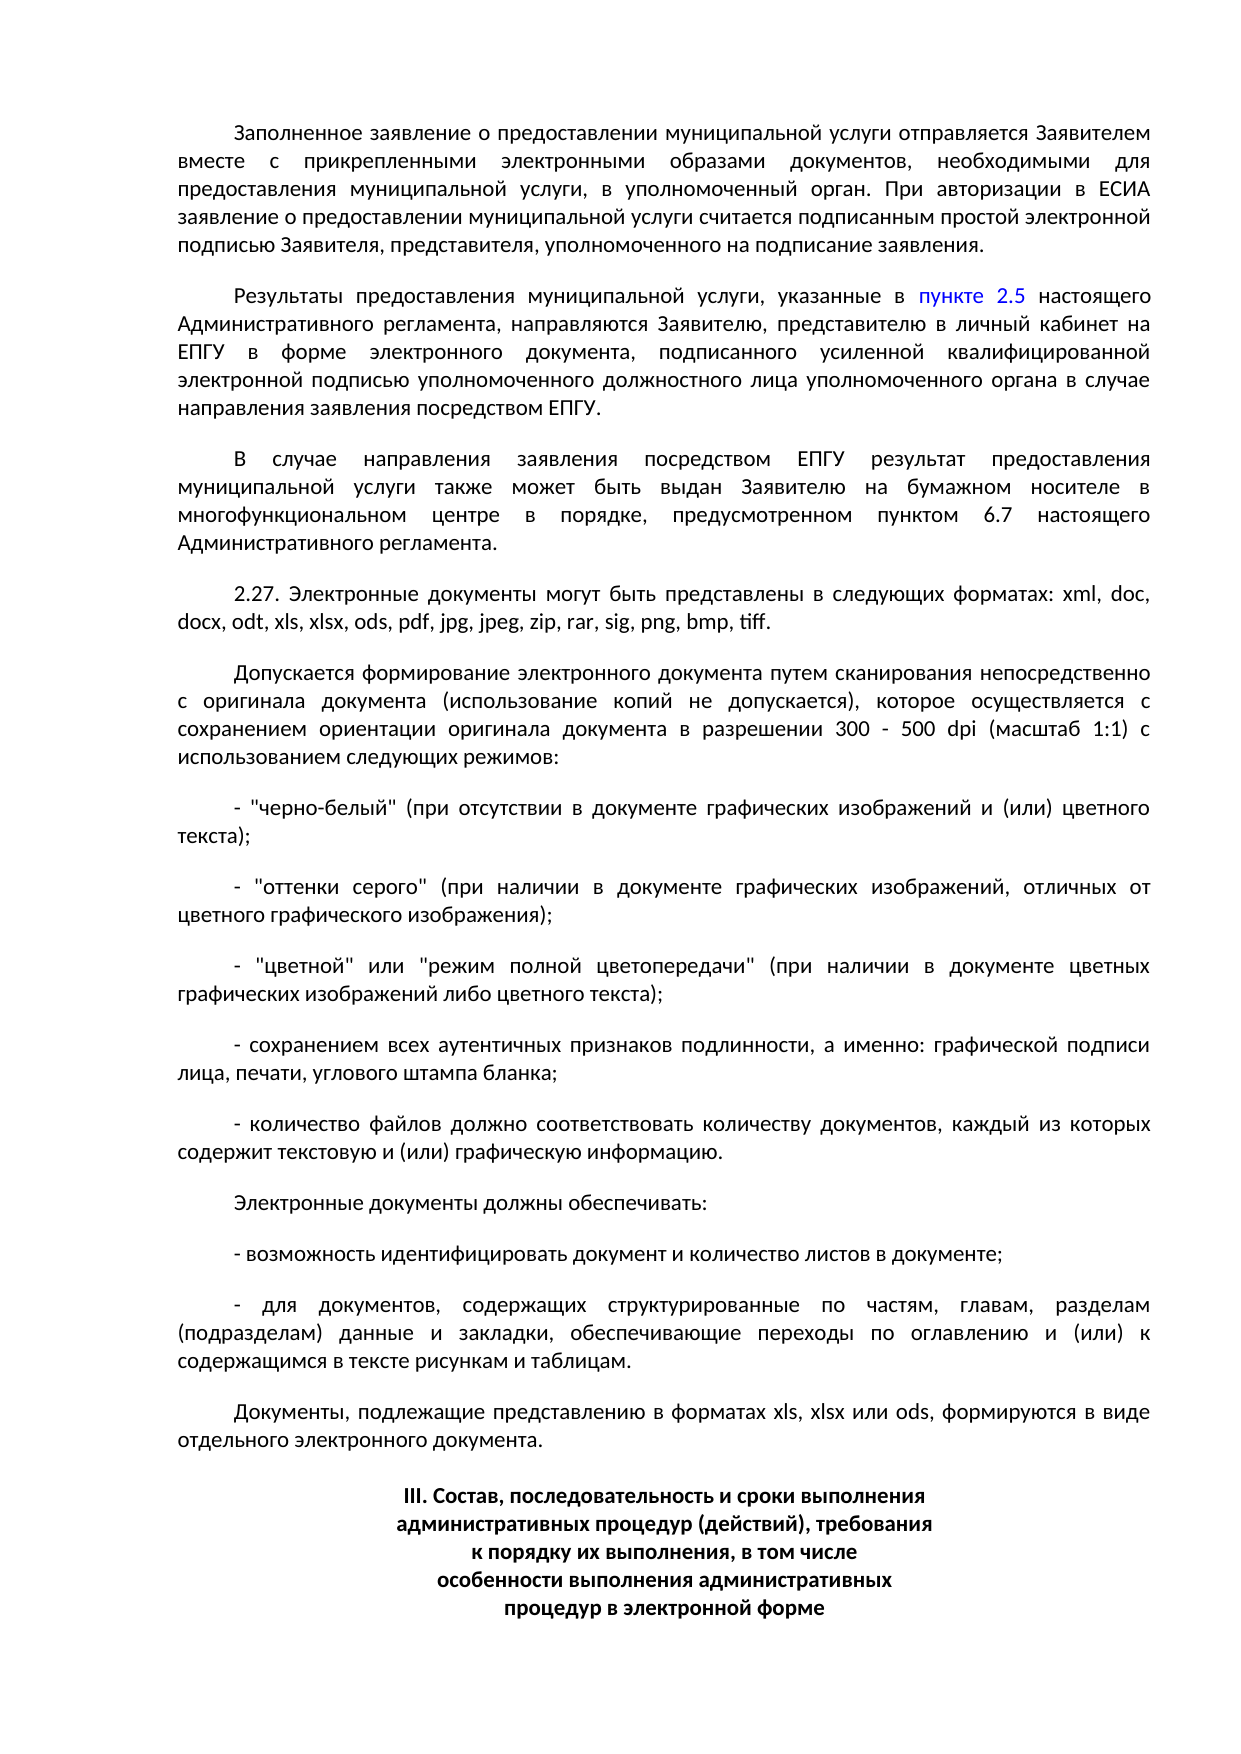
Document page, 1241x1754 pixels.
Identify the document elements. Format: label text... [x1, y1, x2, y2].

title к порядку их выполнения, в том числе [177, 1537, 1152, 1565]
title особенности выполнения административных [177, 1565, 1152, 1593]
text Электронные документы должны обеспечивать: [177, 1188, 1152, 1216]
text - возможность идентифицировать документ и количество листов в документе; [177, 1239, 1152, 1267]
text - "черно-белый" (при отсутствии в документе графических изображений и (или) цветного текста); [177, 793, 1152, 849]
text Заполненное заявление о предоставлении муниципальной услуги отправляется Заявителем вместе с прикрепленными электронными образами документов, необходимыми для предоставления муниципальной услуги, в уполномоченный орган. При авторизации в ЕСИА заявление о предоставлении муниципальной услуги считается подписанным простой электронной подписью Заявителя, представителя, уполномоченного на подписание заявления. [177, 118, 1152, 258]
title процедур в электронной форме [177, 1593, 1152, 1621]
text - количество файлов должно соответствовать количеству документов, каждый из которых содержит текстовую и (или) графическую информацию. [177, 1109, 1152, 1165]
text Документы, подлежащие представлению в форматах xls, xlsx или ods, формируются в виде отдельного электронного документа. [177, 1397, 1152, 1453]
title III. Состав, последовательность и сроки выполнения [177, 1481, 1152, 1509]
text 2.27. Электронные документы могут быть представлены в следующих форматах: xml, doc, docx, odt, xls, xlsx, ods, pdf, jpg, jpeg, zip, rar, sig, png, bmp, tiff. [177, 579, 1152, 635]
text - "цветной" или "режим полной цветопередачи" (при наличии в документе цветных графических изображений либо цветного текста); [177, 951, 1152, 1007]
text Результаты предоставления муниципальной услуги, указанные в пункте 2.5 настоящего Административного регламента, направляются Заявителю, представителю в личный кабинет на ЕПГУ в форме электронного документа, подписанного усиленной квалифицированной электронной подписью уполномоченного должностного лица уполномоченного органа в случае направления заявления посредством ЕПГУ. [177, 281, 1152, 421]
text - сохранением всех аутентичных признаков подлинности, а именно: графической подписи лица, печати, углового штампа бланка; [177, 1030, 1152, 1086]
text Допускается формирование электронного документа путем сканирования непосредственно с оригинала документа (использование копий не допускается), которое осуществляется с сохранением ориентации оригинала документа в разрешении 300 - 500 dpi (масштаб 1:1) с использованием следующих режимов: [177, 658, 1152, 770]
text - для документов, содержащих структурированные по частям, главам, разделам (подразделам) данные и закладки, обеспечивающие переходы по оглавлению и (или) к содержащимся в тексте рисункам и таблицам. [177, 1290, 1152, 1374]
text В случае направления заявления посредством ЕПГУ результат предоставления муниципальной услуги также может быть выдан Заявителю на бумажном носителе в многофункциональном центре в порядке, предусмотренном пунктом 6.7 настоящего Административного регламента. [177, 444, 1152, 556]
title административных процедур (действий), требования [177, 1509, 1152, 1537]
text - "оттенки серого" (при наличии в документе графических изображений, отличных от цветного графического изображения); [177, 872, 1152, 928]
